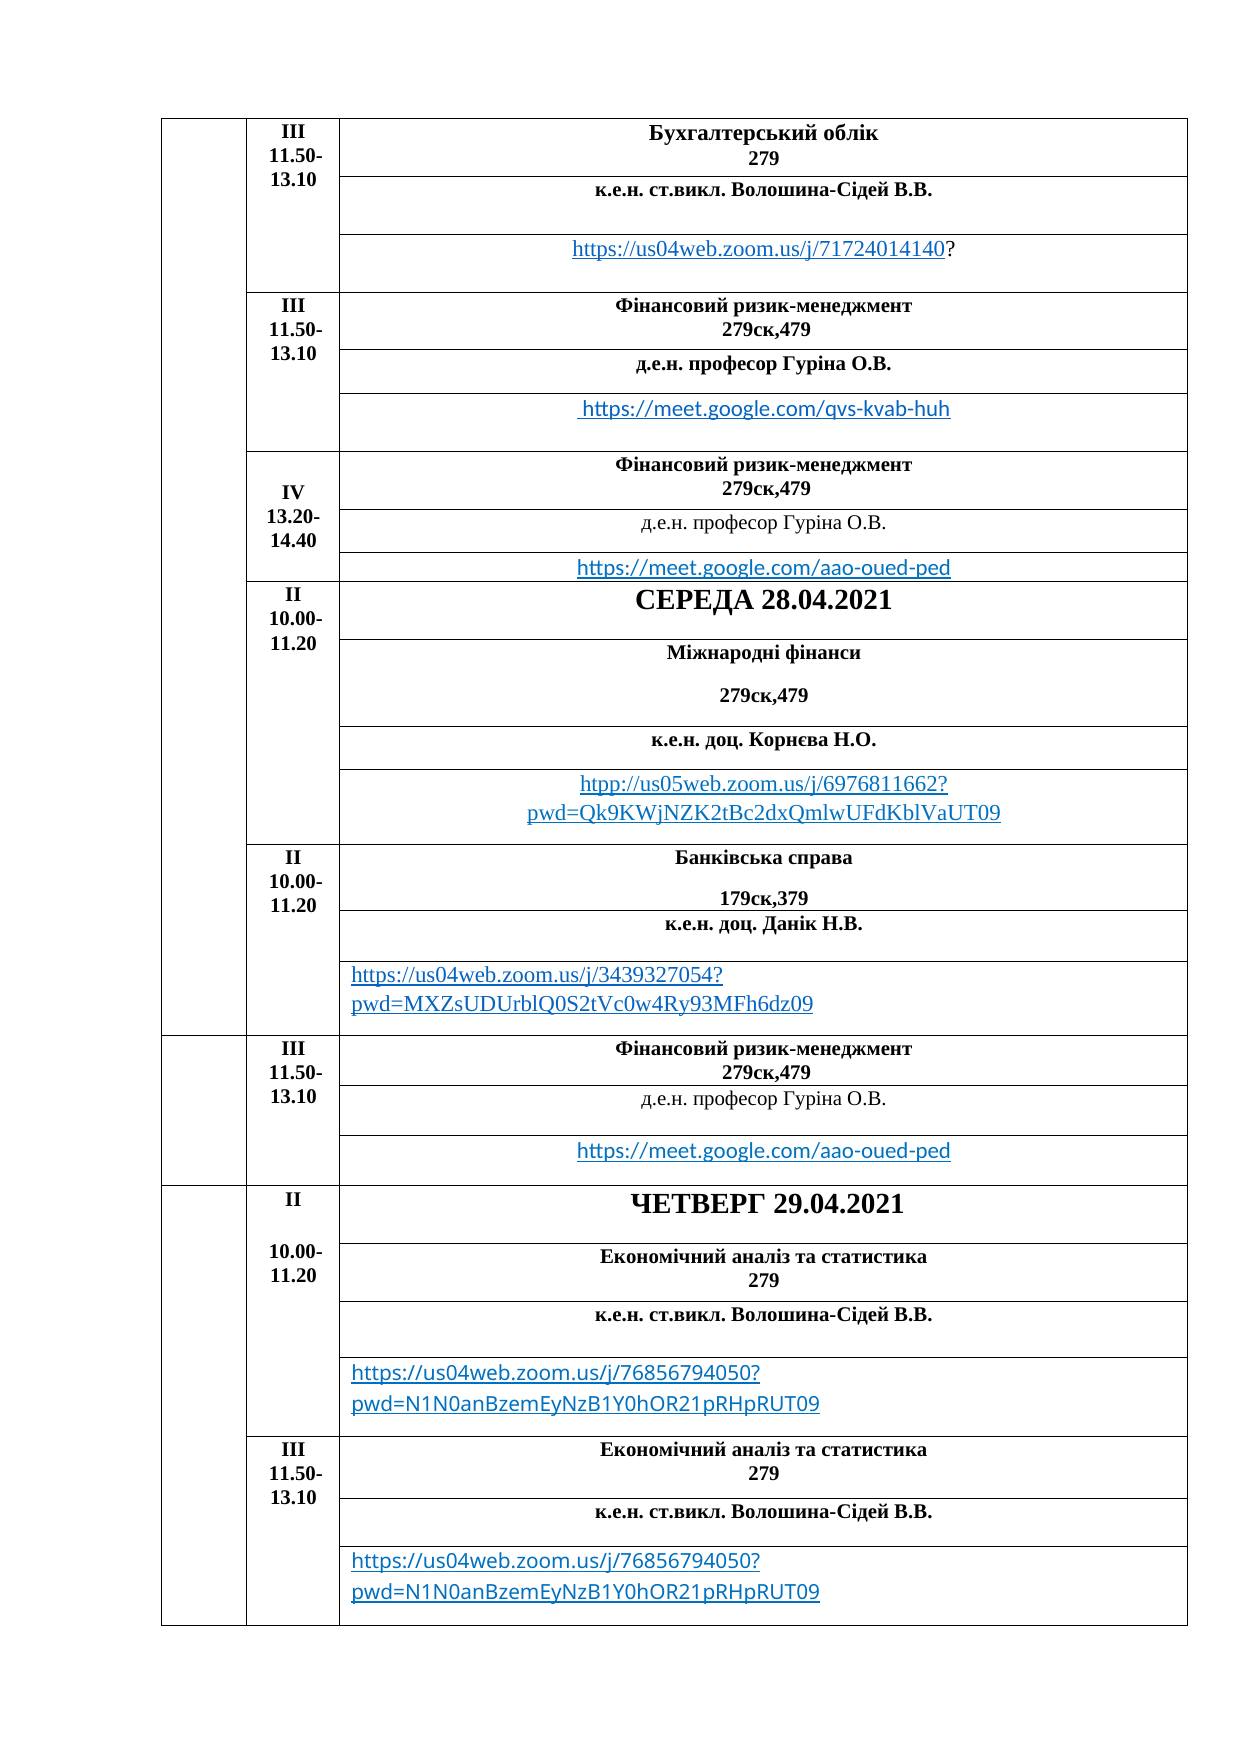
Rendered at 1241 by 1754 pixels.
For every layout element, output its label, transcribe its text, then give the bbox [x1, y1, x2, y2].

table_cell https://meet.google.com/aao-oued-ped [340, 553, 1187, 581]
table_cell Економічний аналіз та статистика 279 [340, 1437, 1187, 1498]
table_cell htpp://us05web.zoom.us/j/6976811662?pwd=Qk9KWjNZK2tBc2dxQmlwUFdKblVaUT09 [340, 770, 1187, 844]
table_cell ІІ 10.00-11.20 [247, 1186, 339, 1436]
table_cell ІІ 10.00-11.20 [247, 845, 339, 1035]
table_cell https://us04web.zoom.us/j/71724014140? [340, 235, 1187, 292]
table_cell ІІ 10.00-11.20 [247, 582, 339, 844]
table_cell Фінансовий ризик-менеджмент 279ск,479 [340, 293, 1187, 349]
table_cell д.е.н. професор Гуріна О.В. [340, 350, 1187, 393]
table_cell Економічний аналіз та статистика 279 [340, 1244, 1187, 1301]
table_cell ЧЕТВЕРГ 29.04.2021 [340, 1186, 1187, 1243]
table_cell https://us04web.zoom.us/j/76856794050?pwd=N1N0anBzemEyNzB1Y0hOR21pRHpRUT09 [340, 1358, 1187, 1436]
table_cell ІІІ 11.50-13.10 [247, 1036, 339, 1185]
table_cell Бухгалтерський облік 279 [340, 119, 1187, 176]
table_cell [162, 1036, 246, 1185]
table_cell д.е.н. професор Гуріна О.В. [340, 1086, 1187, 1135]
table_cell ІІІ 11.50-13.10 [247, 119, 339, 292]
table_cell https://us04web.zoom.us/j/3439327054?pwd=MXZsUDUrblQ0S2tVc0w4Ry93MFh6dz09 [340, 962, 1187, 1035]
table_cell Фінансовий ризик-менеджмент 279ск,479 [340, 1036, 1187, 1085]
table_cell https://meet.google.com/qvs-kvab-huh [340, 394, 1187, 451]
table_cell [162, 1186, 246, 1624]
table_cell Фінансовий ризик-менеджмент 279ск,479 [340, 452, 1187, 509]
table_cell ІІІ 11.50-13.10 [247, 1437, 339, 1624]
table_cell д.е.н. професор Гуріна О.В. [340, 510, 1187, 552]
table_cell СЕРЕДА 28.04.2021 [340, 582, 1187, 639]
table_cell ІІІ 11.50-13.10 [247, 293, 339, 451]
table_cell Банківська справа 179ск,379 [340, 845, 1187, 910]
table_cell Міжнародні фінанси 279ск,479 [340, 640, 1187, 726]
table_cell к.е.н. доц. Данік Н.В. [340, 911, 1187, 961]
table_cell IV 13.20-14.40 [247, 452, 339, 581]
table_cell к.е.н. ст.викл. Волошина-Сідей В.В. [340, 1302, 1187, 1357]
table_cell к.е.н. ст.викл. Волошина-Сідей В.В. [340, 1499, 1187, 1546]
table_cell https://meet.google.com/aao-oued-ped [340, 1136, 1187, 1185]
table_cell к.е.н. доц. Корнєва Н.О. [340, 727, 1187, 769]
table_cell к.е.н. ст.викл. Волошина-Сідей В.В. [340, 177, 1187, 234]
table_cell https://us04web.zoom.us/j/76856794050?pwd=N1N0anBzemEyNzB1Y0hOR21pRHpRUT09 [340, 1547, 1187, 1624]
